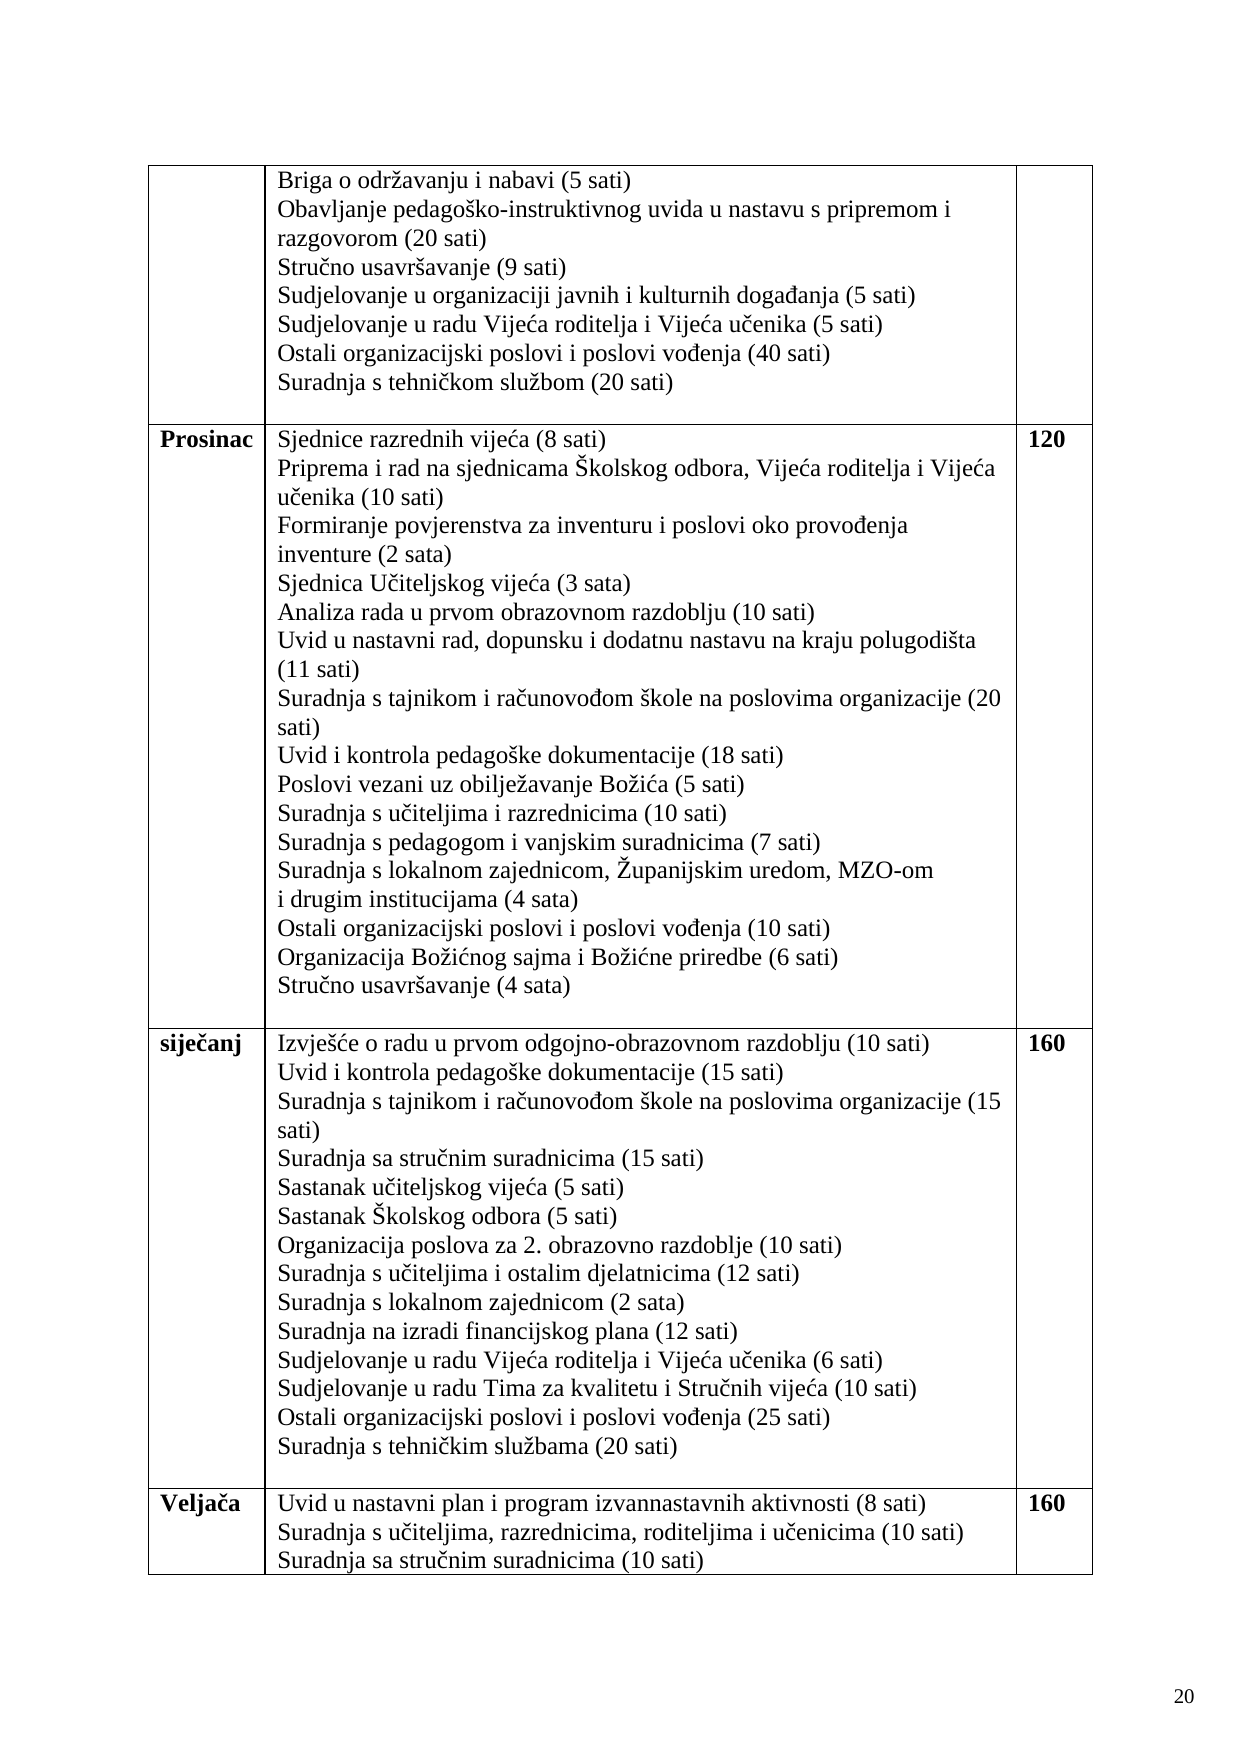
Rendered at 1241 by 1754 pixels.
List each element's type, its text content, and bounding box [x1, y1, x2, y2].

table_header Briga o održavanju i nabavi (5 sati) Obavljanje pedagoško-instruktivnog uvida u nastavu s pripremom i razgovorom (20 sati) Stručno usavršavanje (9 sati) Sudjelovanje u organizaciji javnih i kulturnih događanja (5 sati) Sudjelovanje u radu Vijeća roditelja i Vijeća učenika (5 sati) Ostali organizacijski poslovi i poslovi vođenja (40 sati) Suradnja s tehničkom službom (20 sati) [266, 166, 1016, 424]
table_cell Veljača [149, 1489, 264, 1574]
table_cell 160 [1017, 1029, 1092, 1487]
table_cell siječanj [149, 1029, 264, 1487]
table_cell Prosinac [149, 425, 264, 1027]
table_cell Izvješće o radu u prvom odgojno-obrazovnom razdoblju (10 sati) Uvid i kontrola pedagoške dokumentacije (15 sati) Suradnja s tajnikom i računovođom škole na poslovima organizacije (15 sati) Suradnja sa stručnim suradnicima (15 sati) Sastanak učiteljskog vijeća (5 sati) Sastanak Školskog odbora (5 sati) Organizacija poslova za 2. obrazovno razdoblje (10 sati) Suradnja s učiteljima i ostalim djelatnicima (12 sati) Suradnja s lokalnom zajednicom (2 sata) Suradnja na izradi financijskog plana (12 sati) Sudjelovanje u radu Vijeća roditelja i Vijeća učenika (6 sati) Sudjelovanje u radu Tima za kvalitetu i Stručnih vijeća (10 sati) Ostali organizacijski poslovi i poslovi vođenja (25 sati) Suradnja s tehničkim službama (20 sati) [266, 1029, 1016, 1487]
table_cell Sjednice razrednih vijeća (8 sati) Priprema i rad na sjednicama Školskog odbora, Vijeća roditelja i Vijeća učenika (10 sati) Formiranje povjerenstva za inventuru i poslovi oko provođenja inventure (2 sata) Sjednica Učiteljskog vijeća (3 sata) Analiza rada u prvom obrazovnom razdoblju (10 sati) Uvid u nastavni rad, dopunsku i dodatnu nastavu na kraju polugodišta (11 sati) Suradnja s tajnikom i računovođom škole na poslovima organizacije (20 sati) Uvid i kontrola pedagoške dokumentacije (18 sati) Poslovi vezani uz obilježavanje Božića (5 sati) Suradnja s učiteljima i razrednicima (10 sati) Suradnja s pedagogom i vanjskim suradnicima (7 sati) Suradnja s lokalnom zajednicom, Županijskim uredom, MZO-om i drugim institucijama (4 sata) Ostali organizacijski poslovi i poslovi vođenja (10 sati) Organizacija Božićnog sajma i Božićne priredbe (6 sati) Stručno usavršavanje (4 sata) [266, 425, 1016, 1027]
table_cell 160 [1017, 1489, 1092, 1574]
table_header [1017, 166, 1092, 424]
table_cell Uvid u nastavni plan i program izvannastavnih aktivnosti (8 sati) Suradnja s učiteljima, razrednicima, roditeljima i učenicima (10 sati) Suradnja sa stručnim suradnicima (10 sati) [266, 1489, 1016, 1574]
table_header [149, 166, 264, 424]
table_cell 120 [1017, 425, 1092, 1027]
